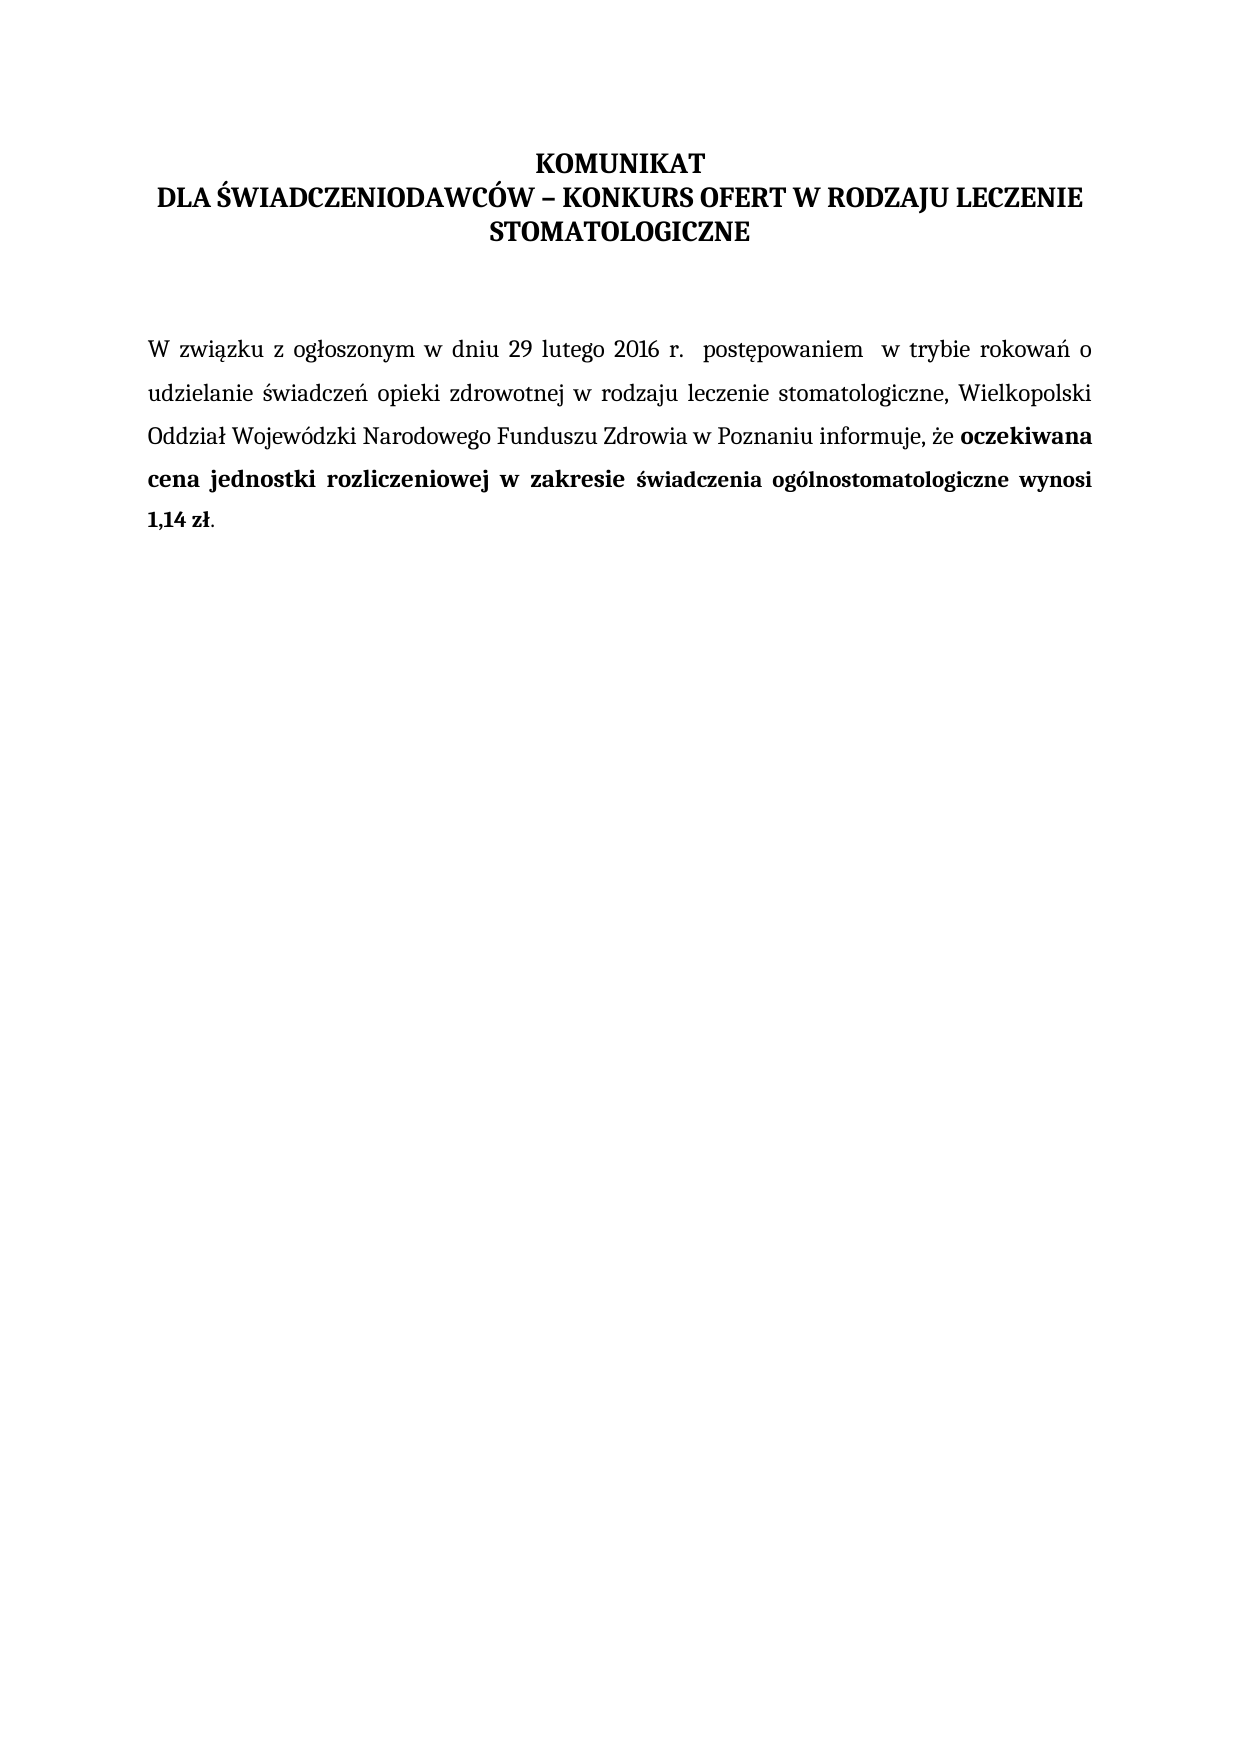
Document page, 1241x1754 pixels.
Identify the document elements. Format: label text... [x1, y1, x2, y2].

text KOMUNIKAT DLA ŚWIADCZENIODAWCÓW – KONKURS OFERT W RODZAJU LECZENIE STOMATOLOGICZNE [148, 148, 1093, 248]
text W związku z ogłoszonym w dniu 29 lutego 2016 r. postępowaniem w trybie rokowań o udzielanie świadczeń opieki zdrowotnej w rodzaju leczenie stomatologiczne, Wielkopolski Oddział Wojewódzki Narodowego Funduszu Zdrowia w Poznaniu informuje, że oczekiwana cena jednostki rozliczeniowej w zakresie świadczenia ogólnostomatologiczne wynosi 1,14 zł. [148, 335, 1093, 533]
